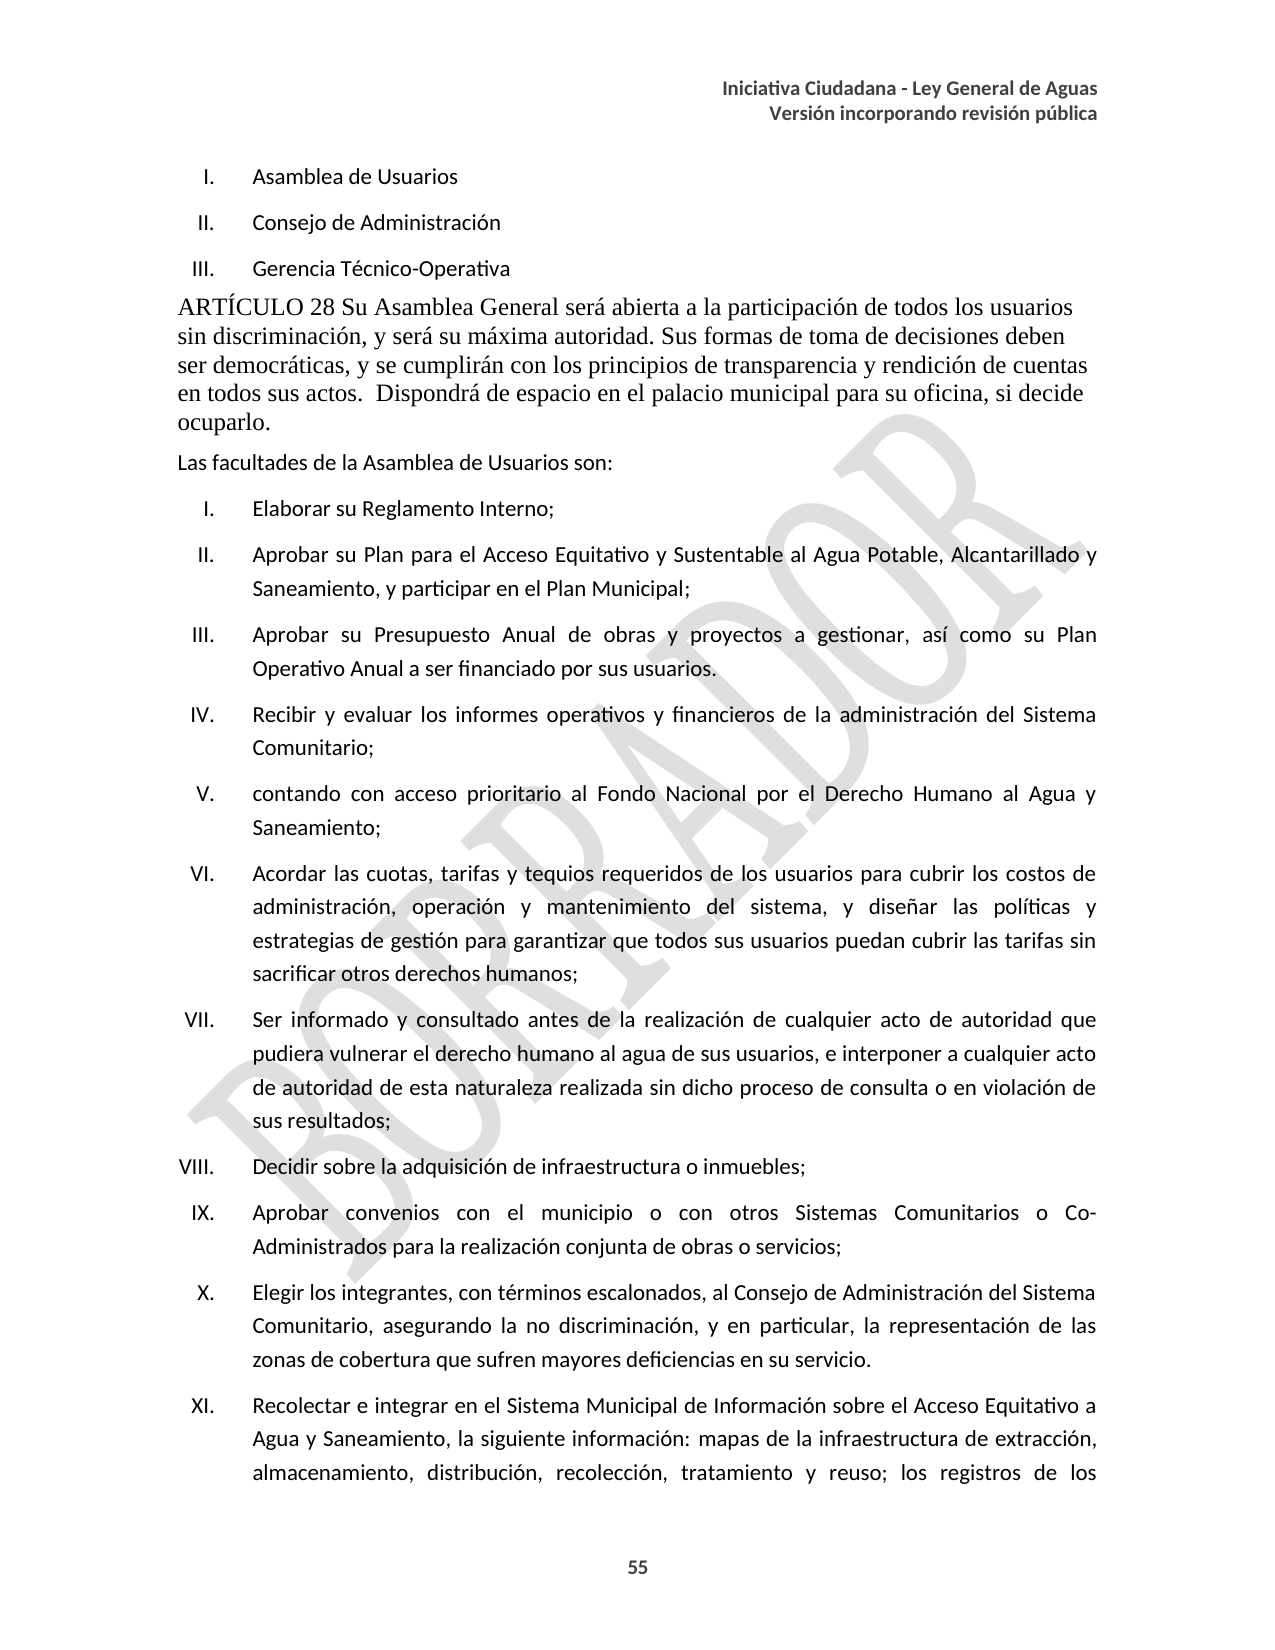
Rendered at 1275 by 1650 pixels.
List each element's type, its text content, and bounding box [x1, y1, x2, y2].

list Acordar las cuotas, tarifas y tequios requeridos de los usuarios para cubrir los costos de administración, operación y mantenimiento del sistema, y diseñar las políticas y estrategias de gestión para garantizar que todos sus usuarios puedan cubrir las tarifas sin sacrificar otros derechos humanos; [215, 859, 1098, 988]
list Asamblea de Usuarios [215, 162, 1098, 191]
list Recibir y evaluar los informes operativos y financieros de la administración del Sistema Comunitario; [215, 700, 1098, 761]
list contando con acceso prioritario al Fondo Nacional por el Derecho Humano al Agua y Saneamiento; [215, 779, 1098, 841]
list Ser informado y consultado antes de la realización de cualquier acto de autoridad que pudiera vulnerar el derecho humano al agua de sus usuarios, e interponer a cualquier acto de autoridad de esta naturaleza realizada sin dicho proceso de consulta o en violación de sus resultados; [215, 1006, 1098, 1134]
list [215, 1391, 1098, 1486]
list Elegir los integrantes, con términos escalonados, al Consejo de Administración del Sistema Comunitario, asegurando la no discriminación, y en particular, la representación de las zonas de cobertura que sufren mayores deficiencias en su servicio. [215, 1278, 1098, 1373]
list Elaborar su Reglamento Interno; [215, 494, 1098, 523]
text ARTÍCULO Su Asamblea General será abierta a la participación de todos los usuarios sin discriminación, y será su máxima autoridad. Sus formas de toma de decisiones deben ser democráticas, y se cumplirán con los principios de transparencia y rendición de cuentas en todos sus actos. Dispondrá de espacio en el palacio municipal para su oficina, si decide ocuparlo. [177, 292, 1098, 436]
list Consejo de Administración [215, 208, 1098, 237]
list Aprobar convenios con el municipio o con otros Sistemas Comunitarios o Co-Administrados para la realización conjunta de obras o servicios; [215, 1198, 1098, 1260]
list Gerencia Técnico-Operativa [215, 254, 1098, 283]
list Aprobar su Presupuesto Anual de obras y proyectos a gestionar, así como su Plan Operativo Anual a ser financiado por sus usuarios. [215, 620, 1098, 682]
list Las facultades de la Asamblea de Usuarios son: [177, 448, 1098, 477]
list Aprobar su Plan para el Acceso Equitativo y Sustentable al Agua Potable, Alcantarillado y Saneamiento, y participar en el Plan Municipal; [215, 541, 1098, 602]
list Decidir sobre la adquisición de infraestructura o inmuebles; [215, 1152, 1098, 1180]
